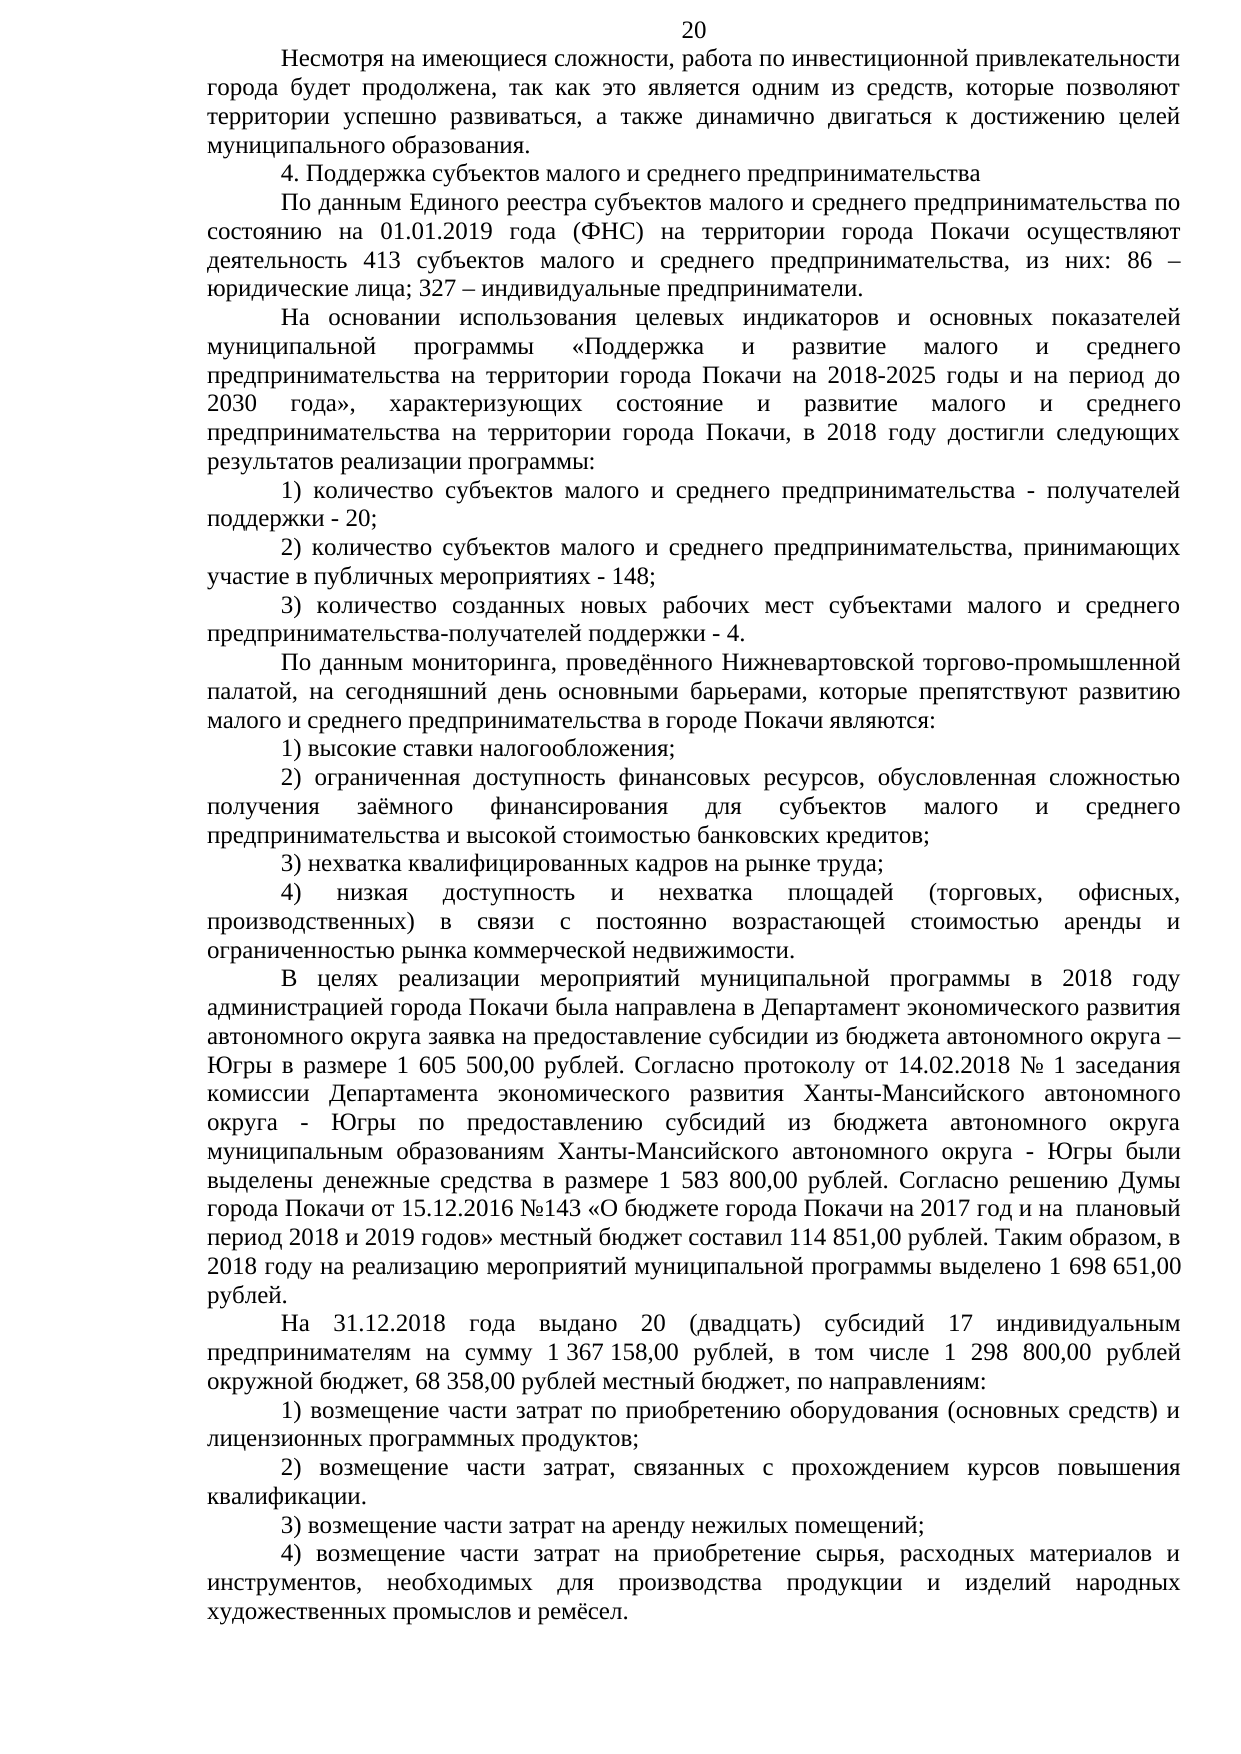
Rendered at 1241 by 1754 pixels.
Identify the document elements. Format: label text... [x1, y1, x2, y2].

text 3) возмещение части затрат на аренду нежилых помещений; [207, 1510, 1181, 1538]
text 4) возмещение части затрат на приобретение сырья, расходных материалов и инструментов, необходимых для производства продукции и изделий народных художественных промыслов и ремёсел. [207, 1538, 1181, 1625]
text 3) количество созданных новых рабочих мест субъектами малого и среднего предпринимательства-получателей поддержки - 4. [207, 590, 1181, 647]
text 1) возмещение части затрат по приобретению оборудования (основных средств) и лицензионных программных продуктов; [207, 1395, 1181, 1452]
text По данным Единого реестра субъектов малого и среднего предпринимательства по состоянию на 01.01.2019 года (ФНС) на территории города Покачи осуществляют деятельность 413 субъектов малого и среднего предпринимательства, из них: 86 – юридические лица; 327 – индивидуальные предприниматели. [207, 187, 1181, 302]
text Несмотря на имеющиеся сложности, работа по инвестиционной привлекательности города будет продолжена, так как это является одним из средств, которые позволяют территории успешно развиваться, а также динамично двигаться к достижению целей муниципального образования. [207, 43, 1181, 158]
text 1) высокие ставки налогообложения; [207, 733, 1181, 762]
text 4. Поддержка субъектов малого и среднего предпринимательства [207, 158, 1181, 187]
text На 31.12.2018 года выдано 20 (двадцать) субсидий 17 индивидуальным предпринимателям на сумму 1 367 158,00 рублей, в том числе 1 298 800,00 рублей окружной бюджет, 68 358,00 рублей местный бюджет, по направлениям: [207, 1308, 1181, 1395]
text 3) нехватка квалифицированных кадров на рынке труда; [207, 848, 1181, 877]
text 2) возмещение части затрат, связанных с прохождением курсов повышения квалификации. [207, 1452, 1181, 1510]
text На основании использования целевых индикаторов и основных показателей муниципальной программы «Поддержка и развитие малого и среднего предпринимательства на территории города Покачи на 2018-2025 годы и на период до 2030 года», характеризующих состояние и развитие малого и среднего предпринимательства на территории города Покачи, в 2018 году достигли следующих результатов реализации программы: [207, 302, 1181, 475]
text В целях реализации мероприятий муниципальной программы в 2018 году администрацией города Покачи была направлена в Департамент экономического развития автономного округа заявка на предоставление субсидии из бюджета автономного округа – Югры в размере 1 605 500,00 рублей. Согласно протоколу от 14.02.2018 № 1 заседания комиссии Департамента экономического развития Ханты-Мансийского автономного округа - Югры по предоставлению субсидий из бюджета автономного округа муниципальным образованиям Ханты-Мансийского автономного округа - Югры были выделены денежные средства в размере 1 583 800,00 рублей. Согласно решению Думы города Покачи от 15.12.2016 №143 «О бюджете города Покачи на 2017 год и на плановый период 2018 и 2019 годов» местный бюджет составил 114 851,00 рублей. Таким образом, в 2018 году на реализацию мероприятий муниципальной программы выделено 1 698 651,00 рублей. [207, 963, 1181, 1308]
text 2) количество субъектов малого и среднего предпринимательства, принимающих участие в публичных мероприятиях - 148; [207, 532, 1181, 590]
text По данным мониторинга, проведённого Нижневартовской торгово-промышленной палатой, на сегодняшний день основными барьерами, которые препятствуют развитию малого и среднего предпринимательства в городе Покачи являются: [207, 647, 1181, 733]
text 2) ограниченная доступность финансовых ресурсов, обусловленная сложностью получения заёмного финансирования для субъектов малого и среднего предпринимательства и высокой стоимостью банковских кредитов; [207, 762, 1181, 848]
text 4) низкая доступность и нехватка площадей (торговых, офисных, производственных) в связи с постоянно возрастающей стоимостью аренды и ограниченностью рынка коммерческой недвижимости. [207, 877, 1181, 963]
text 1) количество субъектов малого и среднего предпринимательства - получателей поддержки - 20; [207, 475, 1181, 532]
